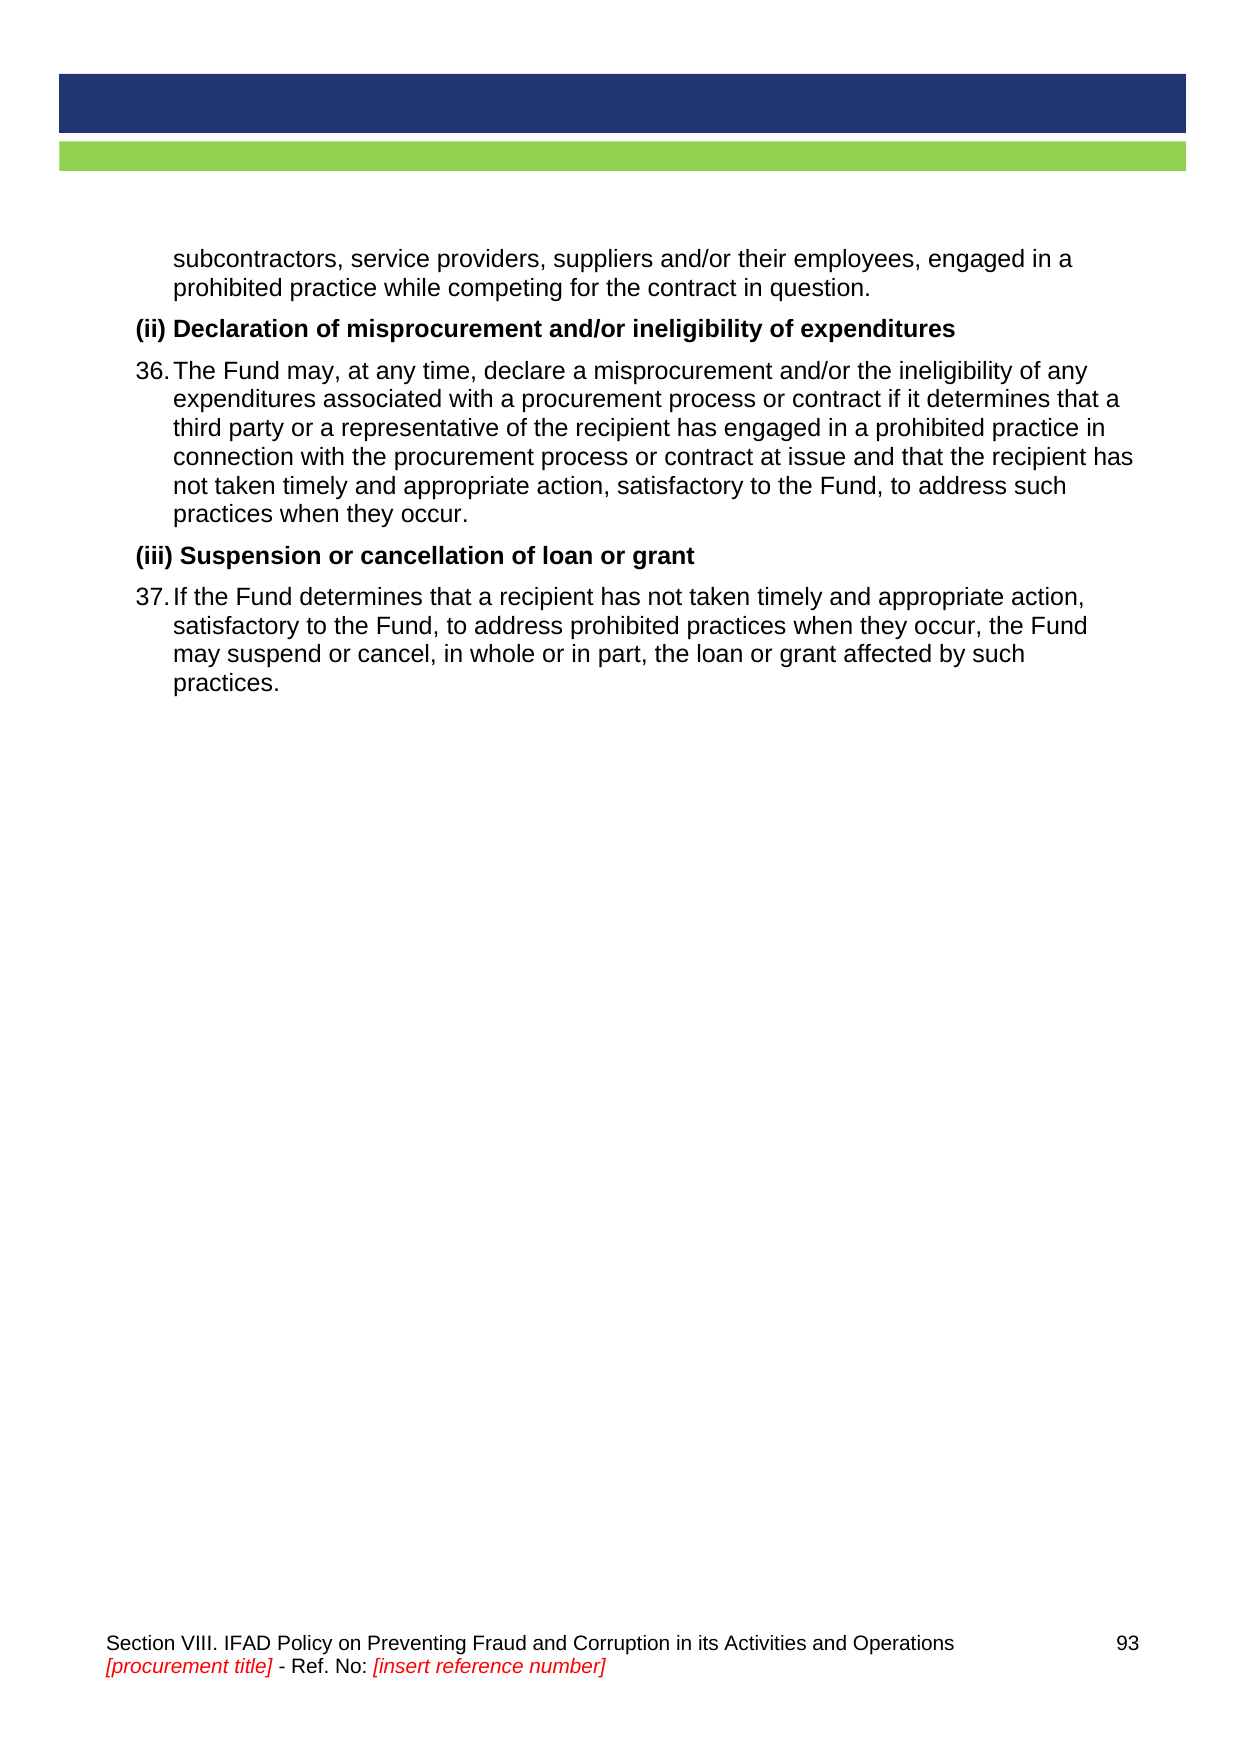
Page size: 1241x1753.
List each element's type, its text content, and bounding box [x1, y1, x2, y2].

list If the Fund determines that a recipient has not taken timely and appropriate action, satisfactory to the Fund, to address prohibited practices when they occur, the Fund may suspend or cancel, in whole or in part, the loan or grant affected by such practices. [135, 582, 1140, 697]
text (iii) Suspension or cancellation of loan or grant [135, 541, 1140, 569]
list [135, 244, 1140, 302]
list The Fund may, at any time, declare a misprocurement and/or the ineligibility of any expenditures associated with a procurement process or contract if it determines that a third party or a representative of the recipient has engaged in a prohibited practice in connection with the procurement process or contract at issue and that the recipient has not taken timely and appropriate action, satisfactory to the Fund, to address such practices when they occur. [135, 356, 1140, 528]
text (ii) Declaration of misprocurement and/or ineligibility of expenditures [135, 314, 1140, 343]
